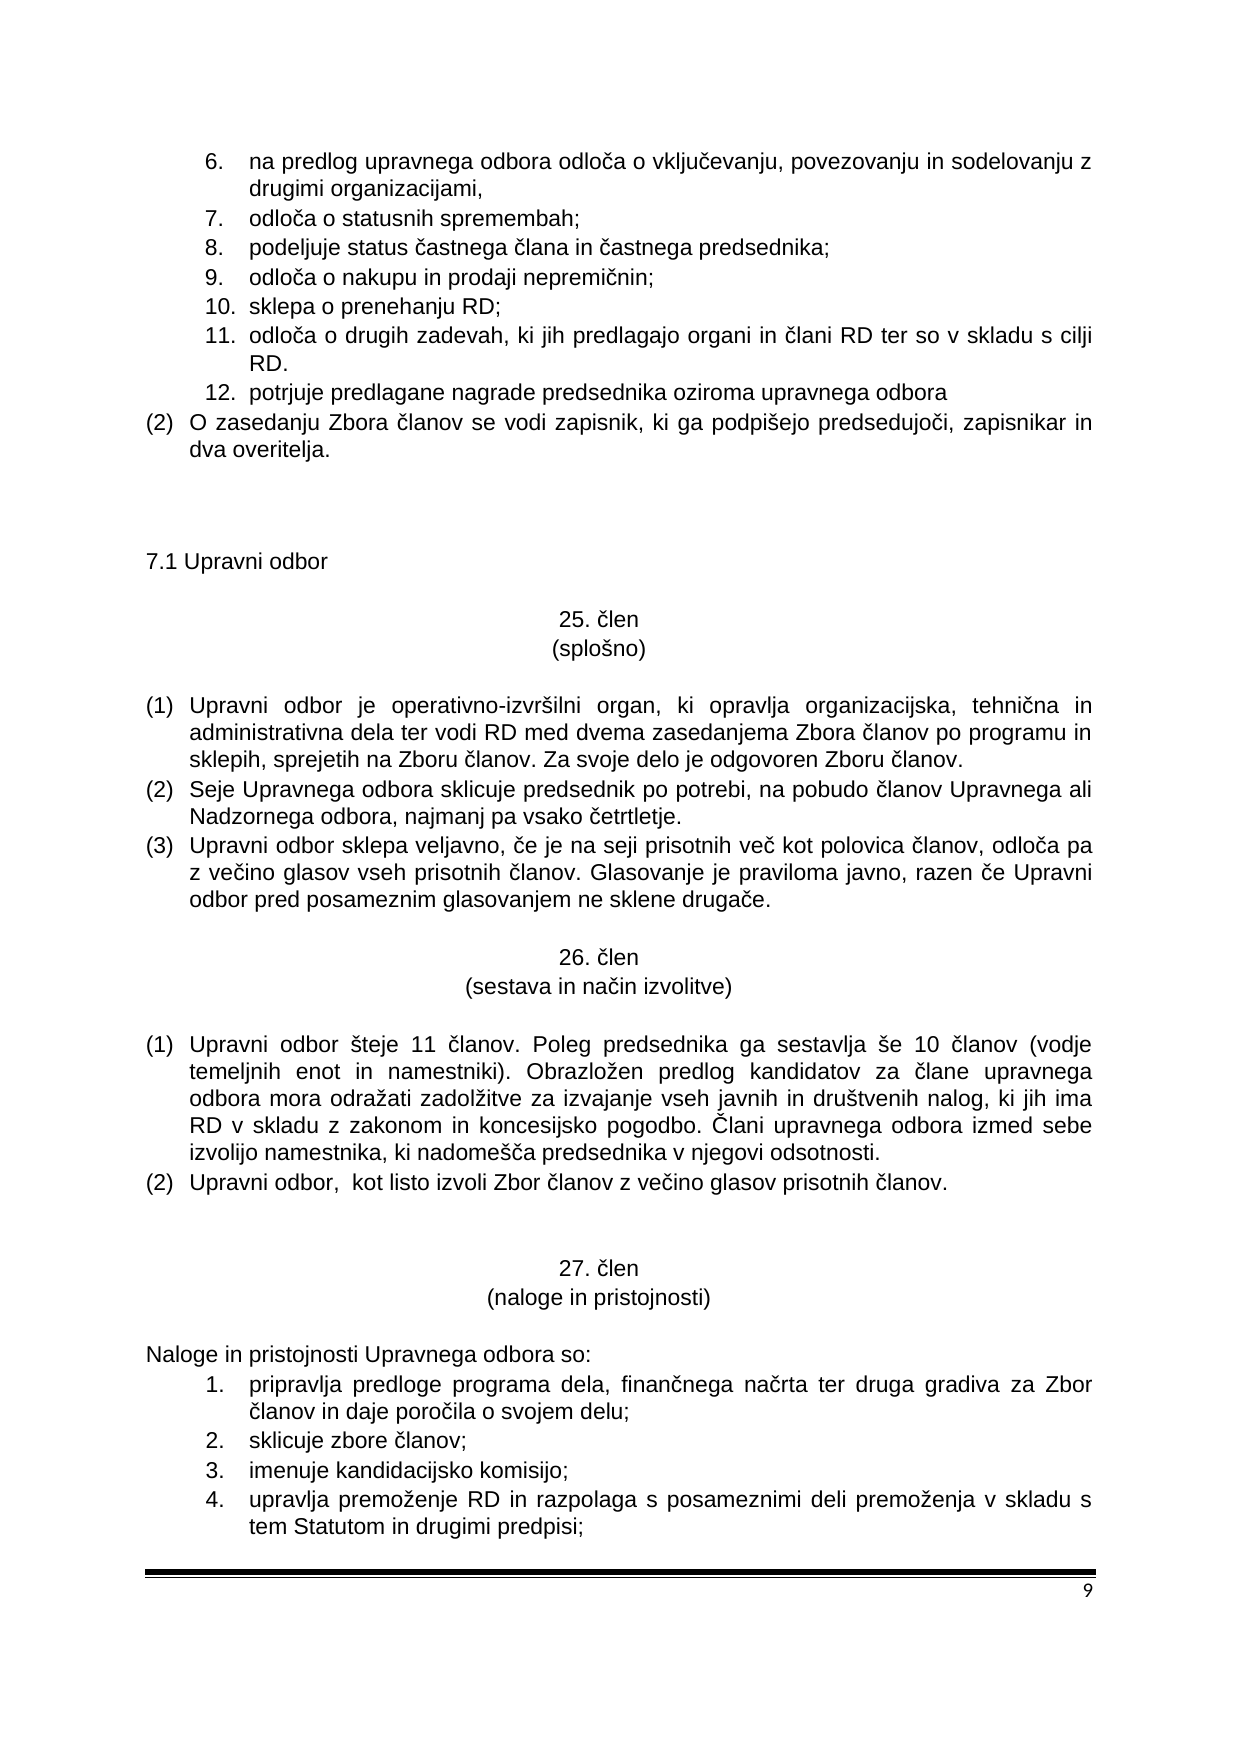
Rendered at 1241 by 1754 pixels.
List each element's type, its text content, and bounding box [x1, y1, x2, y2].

text 25. člen [146, 606, 1052, 632]
text Naloge in pristojnosti Upravnega odbora so: [146, 1341, 1093, 1367]
list Upravni odbor, kot listo izvoli Zbor članov z večino glasov prisotnih članov. [146, 1169, 1093, 1195]
list Upravni odbor sklepa veljavno, če je na seji prisotnih več kot polovica članov, odloča pa z večino glasov vseh prisotnih članov. Glasovanje je praviloma javno, razen če Upravni odbor pred posameznim glasovanjem ne sklene drugače. [146, 832, 1093, 913]
list odloča o nakupu in prodaji nepremičnin; [204, 263, 1093, 290]
text 27. člen [146, 1255, 1052, 1281]
list O zasedanju Zbora članov se vodi zapisnik, ki ga podpišejo predsedujoči, zapisnikar in dva overitelja. [146, 408, 1093, 462]
text (splošno) [146, 634, 1052, 661]
list imenuje kandidacijsko komisijo; [205, 1457, 1093, 1483]
list sklepa o prenehanju RD; [204, 293, 1093, 319]
list pripravlja predloge programa dela, finančnega načrta ter druga gradiva za Zbor članov in daje poročila o svojem delu; [205, 1371, 1093, 1424]
list Seje Upravnega odbora sklicuje predsednik po potrebi, na pobudo članov Upravnega ali Nadzornega odbora, najmanj pa vsako četrtletje. [146, 776, 1093, 829]
list podeljuje status častnega člana in častnega predsednika; [204, 234, 1093, 260]
list Upravni odbor šteje 11 članov. Poleg predsednika ga sestavlja še 10 članov (vodje temeljnih enot in namestniki). Obrazložen predlog kandidatov za člane upravnega odbora mora odražati zadolžitve za izvajanje vseh javnih in društvenih nalog, ki jih ima RD v skladu z zakonom in koncesijsko pogodbo. Člani upravnega odbora izmed sebe izvolijo namestnika, ki nadomešča predsednika v njegovi odsotnosti. [146, 1031, 1093, 1166]
list odloča o statusnih spremembah; [204, 204, 1093, 231]
list potrjuje predlagane nagrade predsednika oziroma upravnega odbora [204, 379, 1093, 405]
text 7.1 Upravni odbor [146, 548, 1093, 574]
list na predlog upravnega odbora odloča o vključevanju, povezovanju in sodelovanju z drugimi organizacijami, [204, 148, 1093, 201]
list sklicuje zbore članov; [205, 1427, 1093, 1453]
text 26. člen [146, 944, 1052, 971]
list upravlja premoženje RD in razpolaga s posameznimi deli premoženja v skladu s tem Statutom in drugimi predpisi; [205, 1486, 1093, 1539]
text (sestava in način izvolitve) [146, 973, 1052, 999]
text (naloge in pristojnosti) [146, 1284, 1052, 1310]
list odloča o drugih zadevah, ki jih predlagajo organi in člani RD ter so v skladu s cilji RD. [204, 322, 1093, 376]
list Upravni odbor je operativno-izvršilni organ, ki opravlja organizacijska, tehnična in administrativna dela ter vodi RD med dvema zasedanjema Zbora članov po programu in sklepih, sprejetih na Zboru članov. Za svoje delo je odgovoren Zboru članov. [146, 692, 1093, 772]
